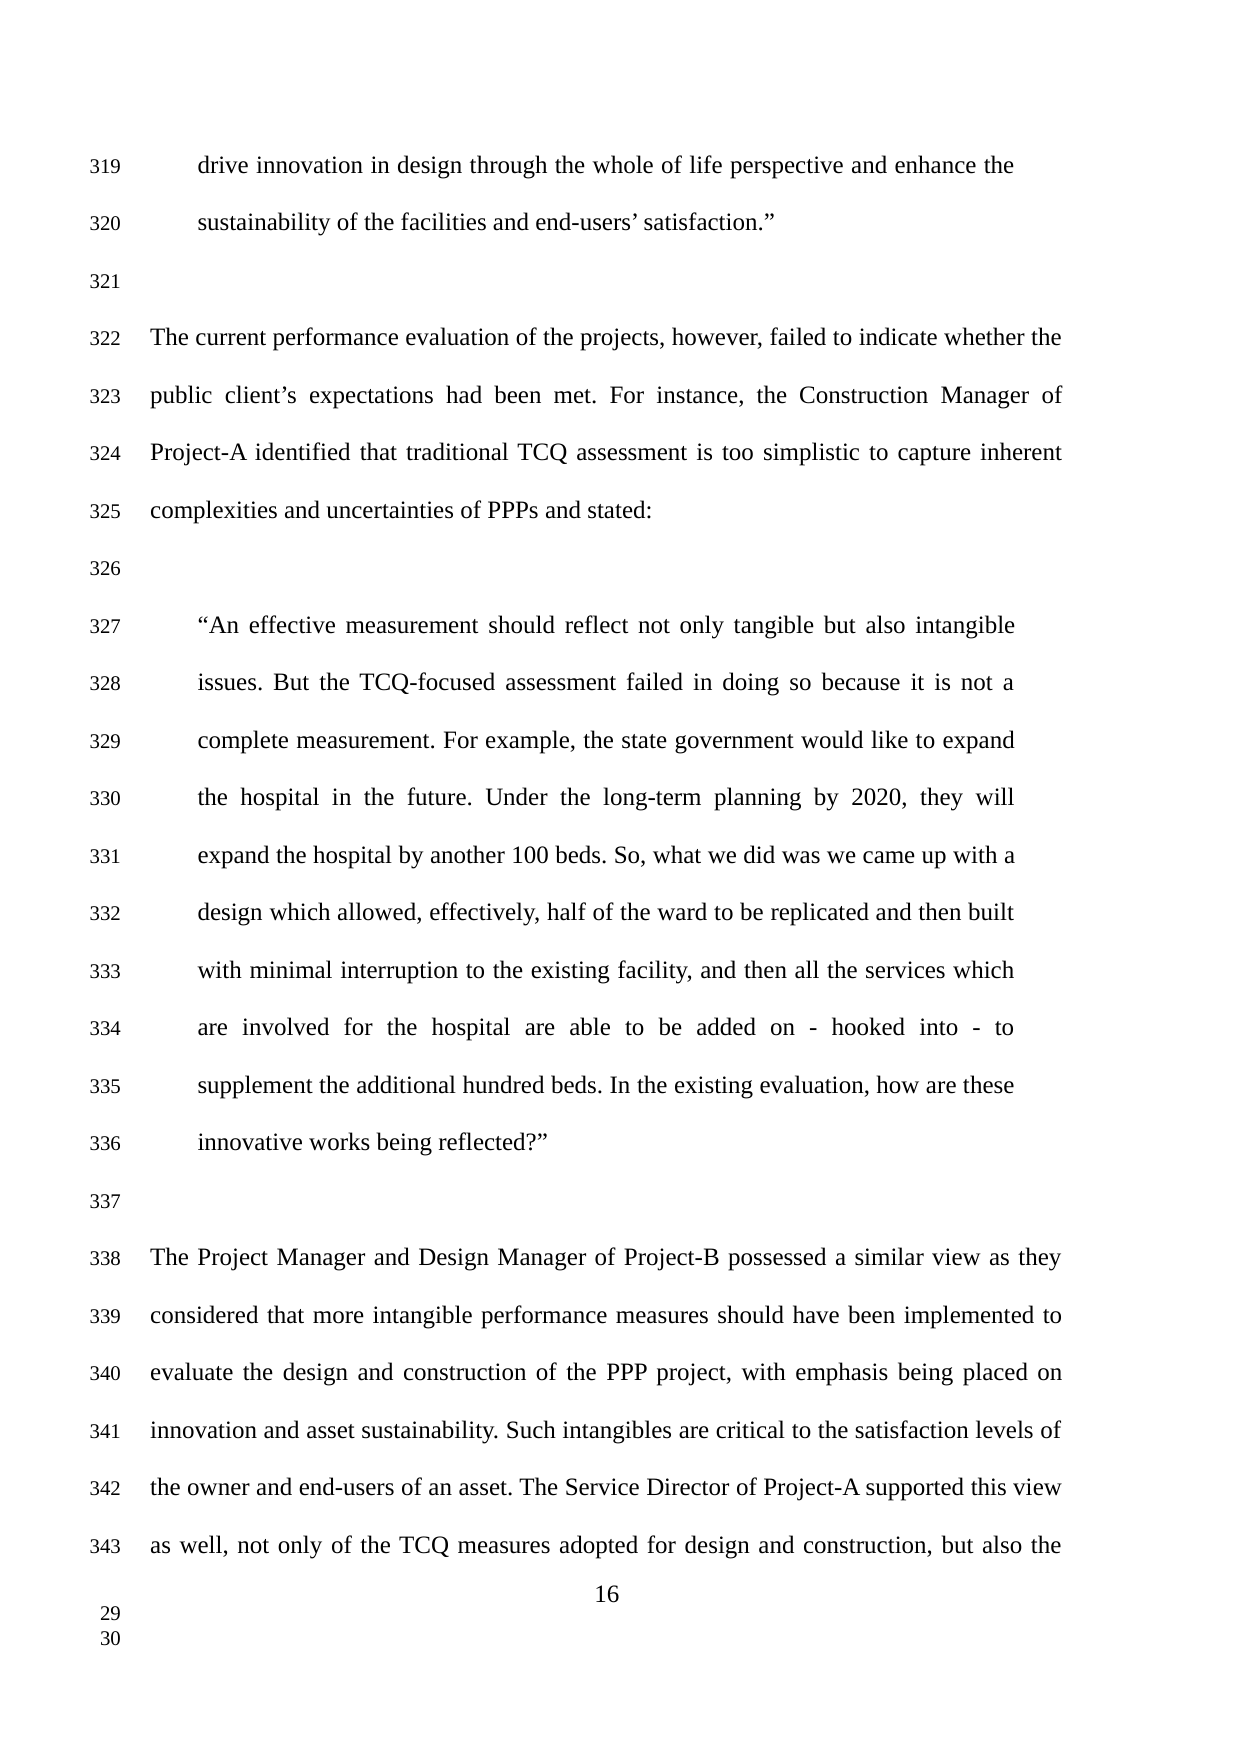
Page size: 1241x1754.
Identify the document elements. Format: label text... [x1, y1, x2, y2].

text The current performance evaluation of the projects, however, failed to indicate whether the public client’s expectations had been met. For instance, the Construction Manager of Project-A identified that traditional TCQ assessment is too simplistic to capture inherent complexities and uncertainties of PPPs and stated: [150, 322, 1063, 524]
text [150, 1242, 1063, 1559]
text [197, 150, 1016, 236]
text “An effective measurement should reflect not only tangible but also intangible issues. But the TCQ-focused assessment failed in doing so because it is not a complete measurement. For example, the state government would like to expand the hospital in the future. Under the long-term planning by 2020, they will expand the hospital by another 100 beds. So, what we did was we came up with a design which allowed, effectively, half of the ward to be replicated and then built with minimal interruption to the existing facility, and then all the services which are involved for the hospital are able to be added on - hooked into - to supplement the additional hundred beds. In the existing evaluation, how are these innovative works being reflected?” [197, 610, 1016, 1156]
